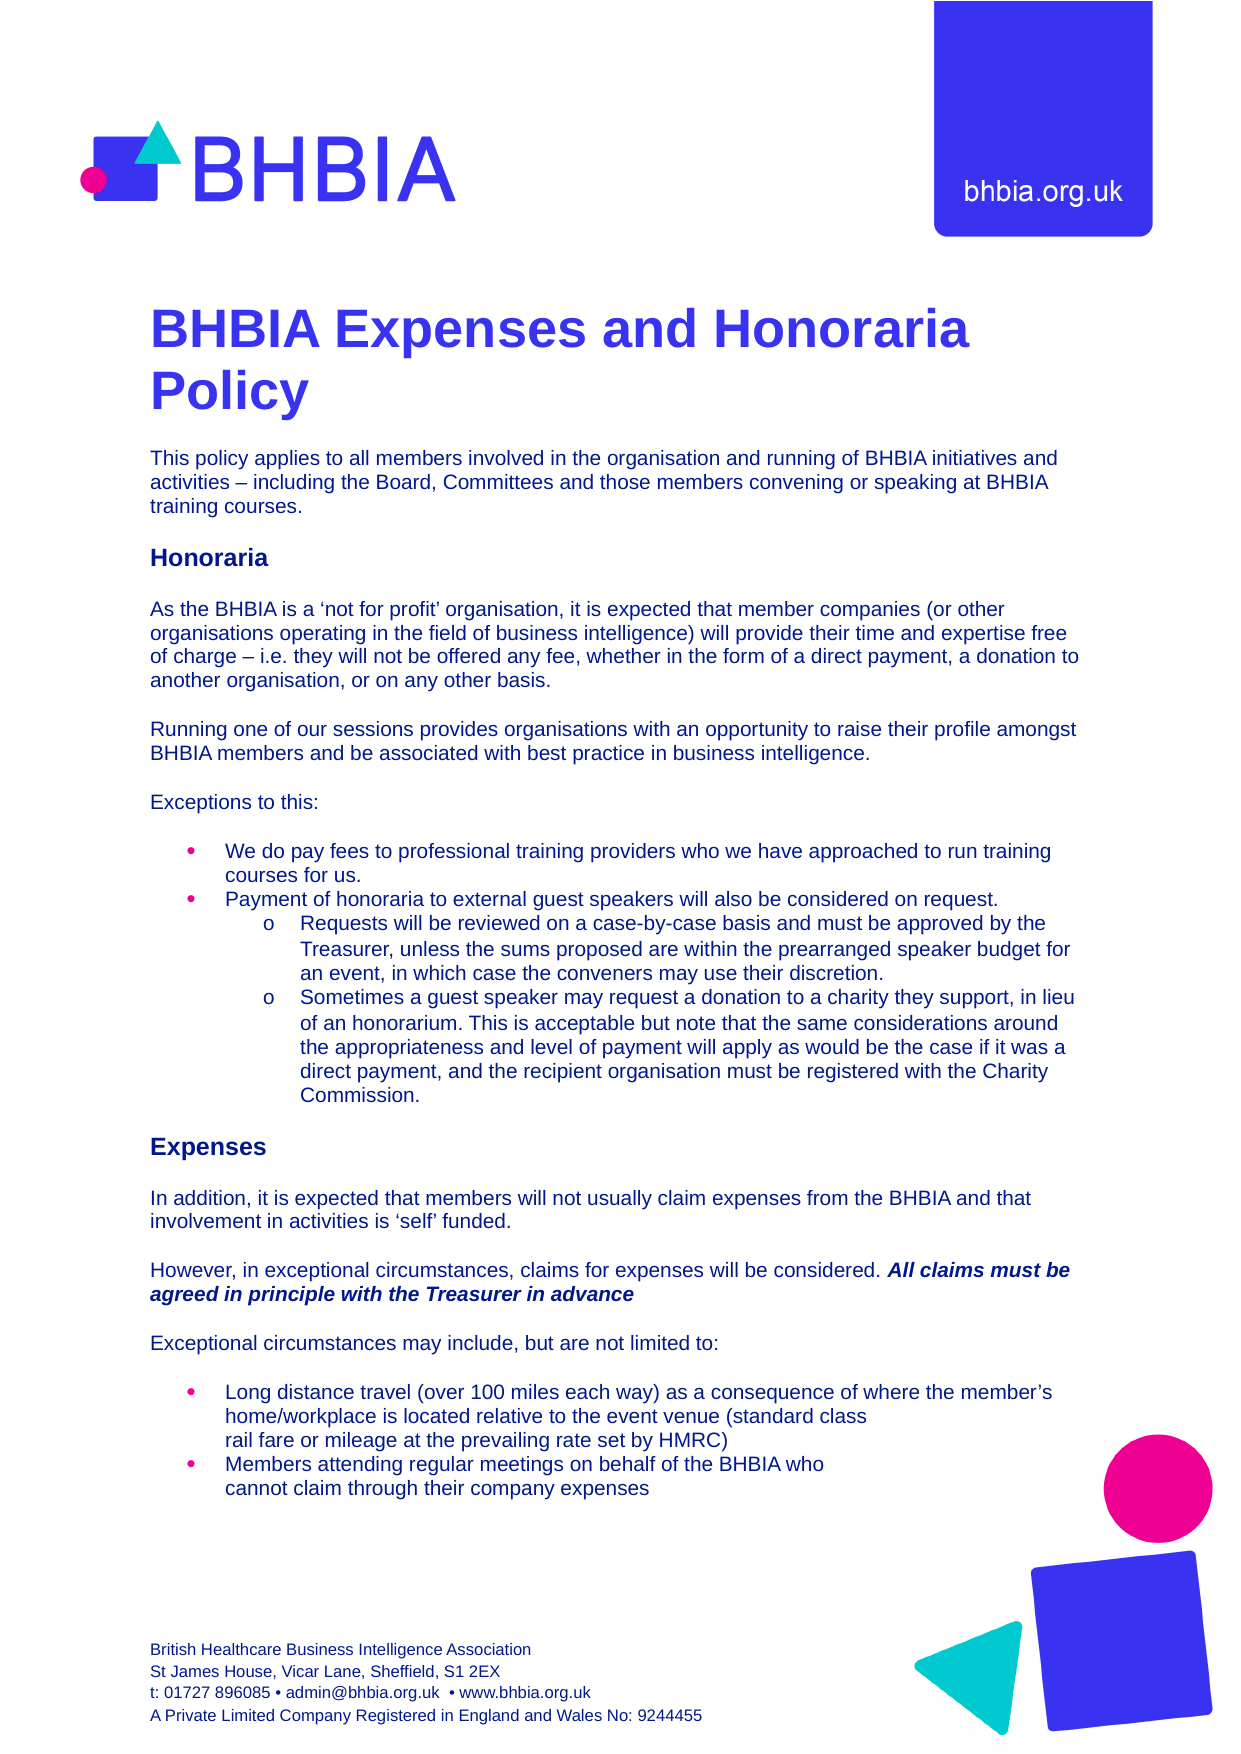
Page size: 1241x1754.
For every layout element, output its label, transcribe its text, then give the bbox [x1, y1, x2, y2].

picture [888, 1414, 1235, 1749]
text Honoraria [150, 543, 1090, 571]
text This policy applies to all members involved in the organisation and running of BHBIA initiatives and activities – including the Board, Committees and those members convening or speaking at BHBIA training courses. [150, 446, 1090, 518]
list Members attending regular meetings on behalf of the BHBIA who cannot claim through their company expenses [187, 1452, 888, 1500]
list Sometimes a guest speaker may request a donation to a charity they support, in lieu of an honorarium. This is acceptable but note that the same considerations around the appropriateness and level of payment will apply as would be the case if it was a direct payment, and the recipient organisation must be registered with the Charity Commission. [262, 985, 1090, 1107]
text Expenses [150, 1132, 1090, 1160]
list Payment of honoraria to external guest speakers will also be considered on request. [187, 887, 1090, 911]
text Exceptions to this: [150, 790, 1090, 814]
list We do pay fees to professional training providers who we have approached to run training courses for us. [187, 839, 1090, 887]
text However, in exceptional circumstances, claims for expenses will be considered. All claims must be agreed in principle with the Treasurer in advance [150, 1258, 1090, 1306]
list Long distance travel (over 100 miles each way) as a consequence of where the member’s home/workplace is located relative to the event venue (standard class rail fare or mileage at the prevailing rate set by HMRC) [187, 1380, 1090, 1452]
text Exceptional circumstances may include, but are not limited to: [150, 1331, 1090, 1355]
text In addition, it is expected that members will not usually claim expenses from the BHBIA and that involvement in activities is ‘self’ funded. [150, 1185, 1090, 1233]
text As the BHBIA is a ‘not for profit’ organisation, it is expected that member companies (or other organisations operating in the field of business intelligence) will provide their time and expertise free of charge – i.e. they will not be offered any fee, whether in the form of a direct payment, a donation to another organisation, or on any other basis. [150, 596, 1090, 692]
picture [5, 1, 1240, 272]
text Running one of our sessions provides organisations with an opportunity to raise their profile amongst BHBIA members and be associated with best practice in business intelligence. [150, 717, 1090, 765]
list Requests will be reviewed on a case-by-case basis and must be approved by the Treasurer, unless the sums proposed are within the prearranged speaker budget for an event, in which case the conveners may use their discretion. [262, 911, 1090, 985]
text BHBIA Expenses and Honoraria Policy [150, 272, 1090, 421]
